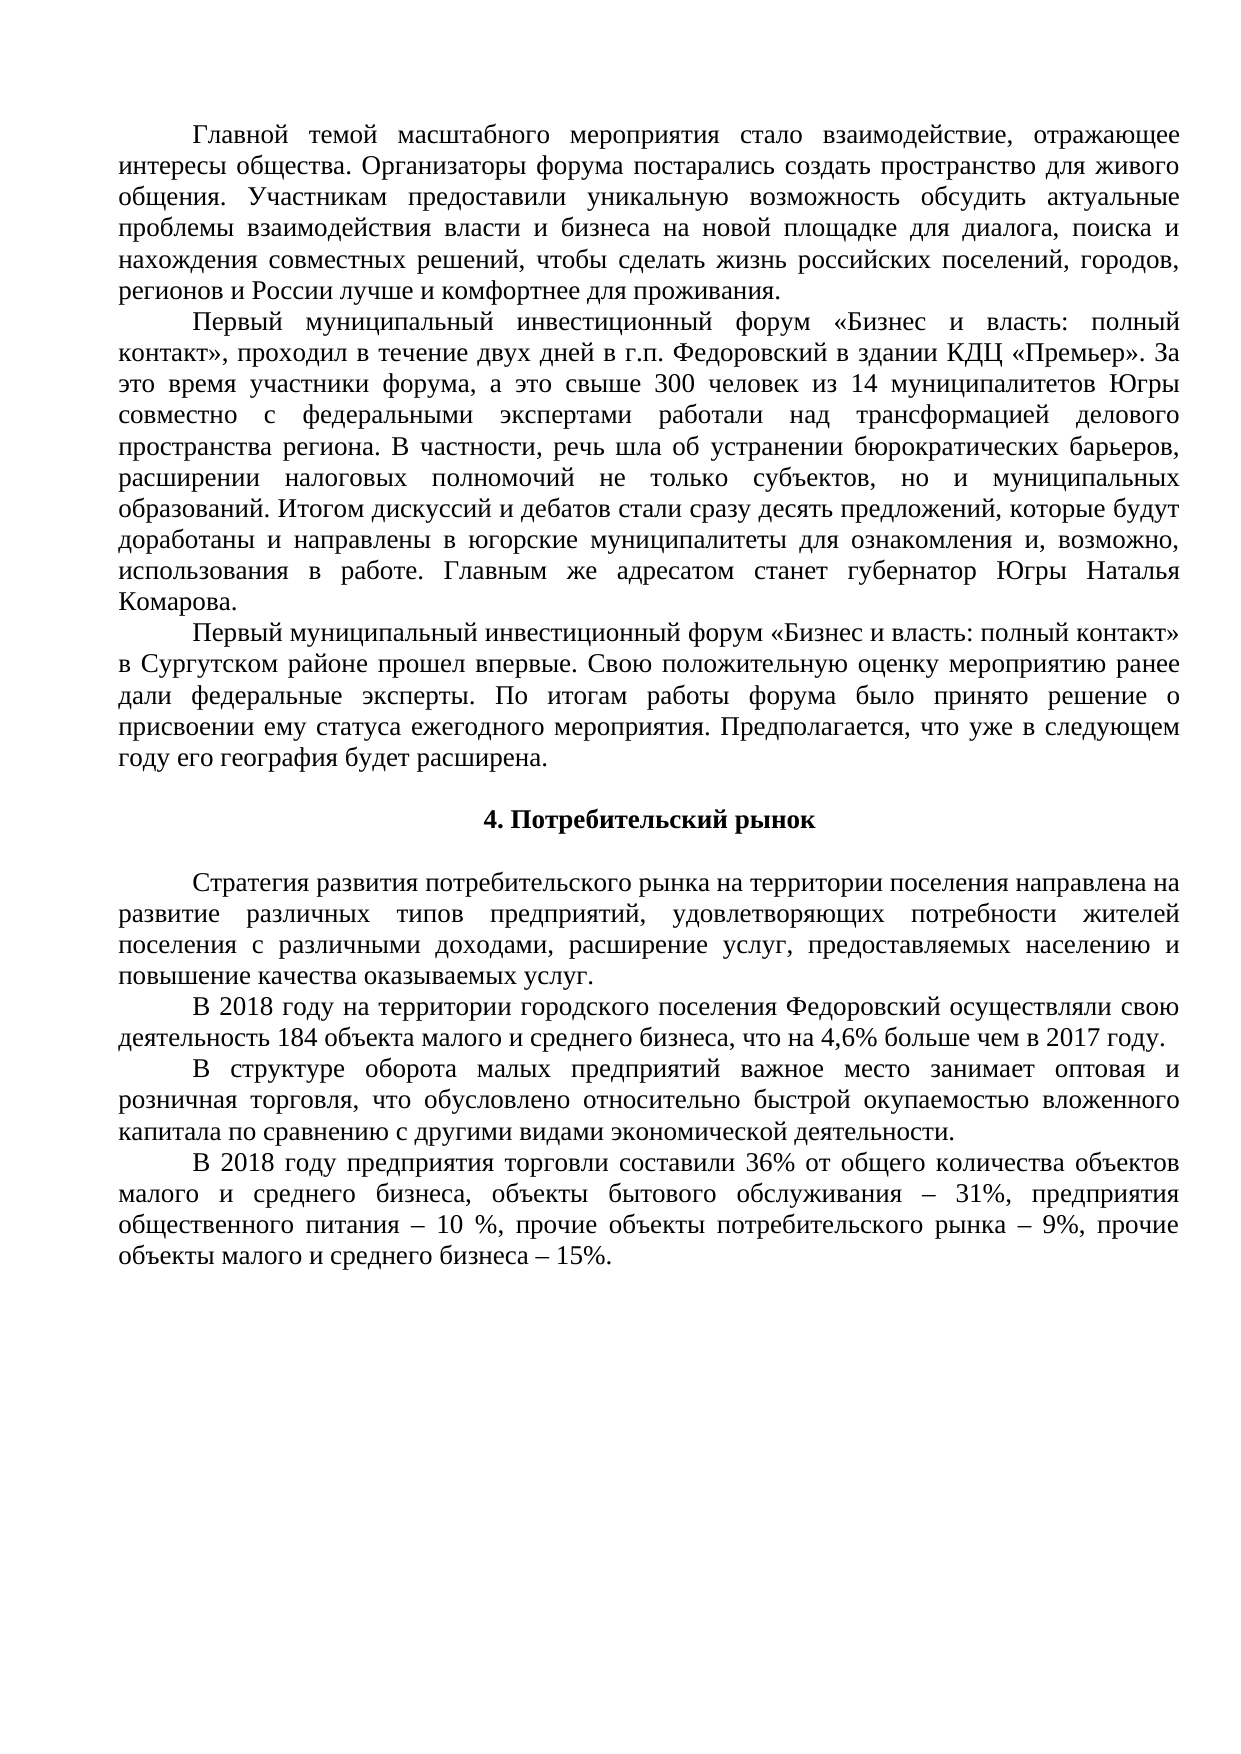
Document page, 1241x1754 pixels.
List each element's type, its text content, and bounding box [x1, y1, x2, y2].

text В 2018 году предприятия торговли составили 36% от общего количества объектов малого и среднего бизнеса, объекты бытового обслуживания – 31%, предприятия общественного питания – 10 %, прочие объекты потребительского рынка – 9%, прочие объекты малого и среднего бизнеса – 15%. [118, 1146, 1181, 1271]
text Первый муниципальный инвестиционный форум «Бизнес и власть: полный контакт» в Сургутском районе прошел впервые. Свою положительную оценку мероприятию ранее дали федеральные эксперты. По итогам работы форума было принято решение о присвоении ему статуса ежегодного мероприятия. Предполагается, что уже в следующем году его география будет расширена. [118, 616, 1181, 772]
text Стратегия развития потребительского рынка на территории поселения направлена на развитие различных типов предприятий, удовлетворяющих потребности жителей поселения с различными доходами, расширение услуг, предоставляемых населению и повышение качества оказываемых услуг. [118, 866, 1181, 990]
text Первый муниципальный инвестиционный форум «Бизнес и власть: полный контакт», проходил в течение двух дней в г.п. Федоровский в здании КДЦ «Премьер». За это время участники форума, а это свыше 300 человек из 14 муниципалитетов Югры совместно с федеральными экспертами работали над трансформацией делового пространства региона. В частности, речь шла об устранении бюрократических барьеров, расширении налоговых полномочий не только субъектов, но и муниципальных образований. Итогом дискуссий и дебатов стали сразу десять предложений, которые будут доработаны и направлены в югорские муниципалитеты для ознакомления и, возможно, использования в работе. Главным же адресатом станет губернатор Югры Наталья Комарова. [118, 305, 1181, 616]
text В структуре оборота малых предприятий важное место занимает оптовая и розничная торговля, что обусловлено относительно быстрой окупаемостью вложенного капитала по сравнению с другими видами экономической деятельности. [118, 1052, 1181, 1146]
text Главной темой масштабного мероприятия стало взаимодействие, отражающее интересы общества. Организаторы форума постарались создать пространство для живого общения. Участникам предоставили уникальную возможность обсудить актуальные проблемы взаимодействия власти и бизнеса на новой площадке для диалога, поиска и нахождения совместных решений, чтобы сделать жизнь российских поселений, городов, регионов и России лучше и комфортнее для проживания. [118, 118, 1181, 305]
text В 2018 году на территории городского поселения Федоровский осуществляли свою деятельность 184 объекта малого и среднего бизнеса, что на 4,6% больше чем в 2017 году. [118, 990, 1181, 1052]
text 4. Потребительский рынок [118, 803, 1181, 834]
